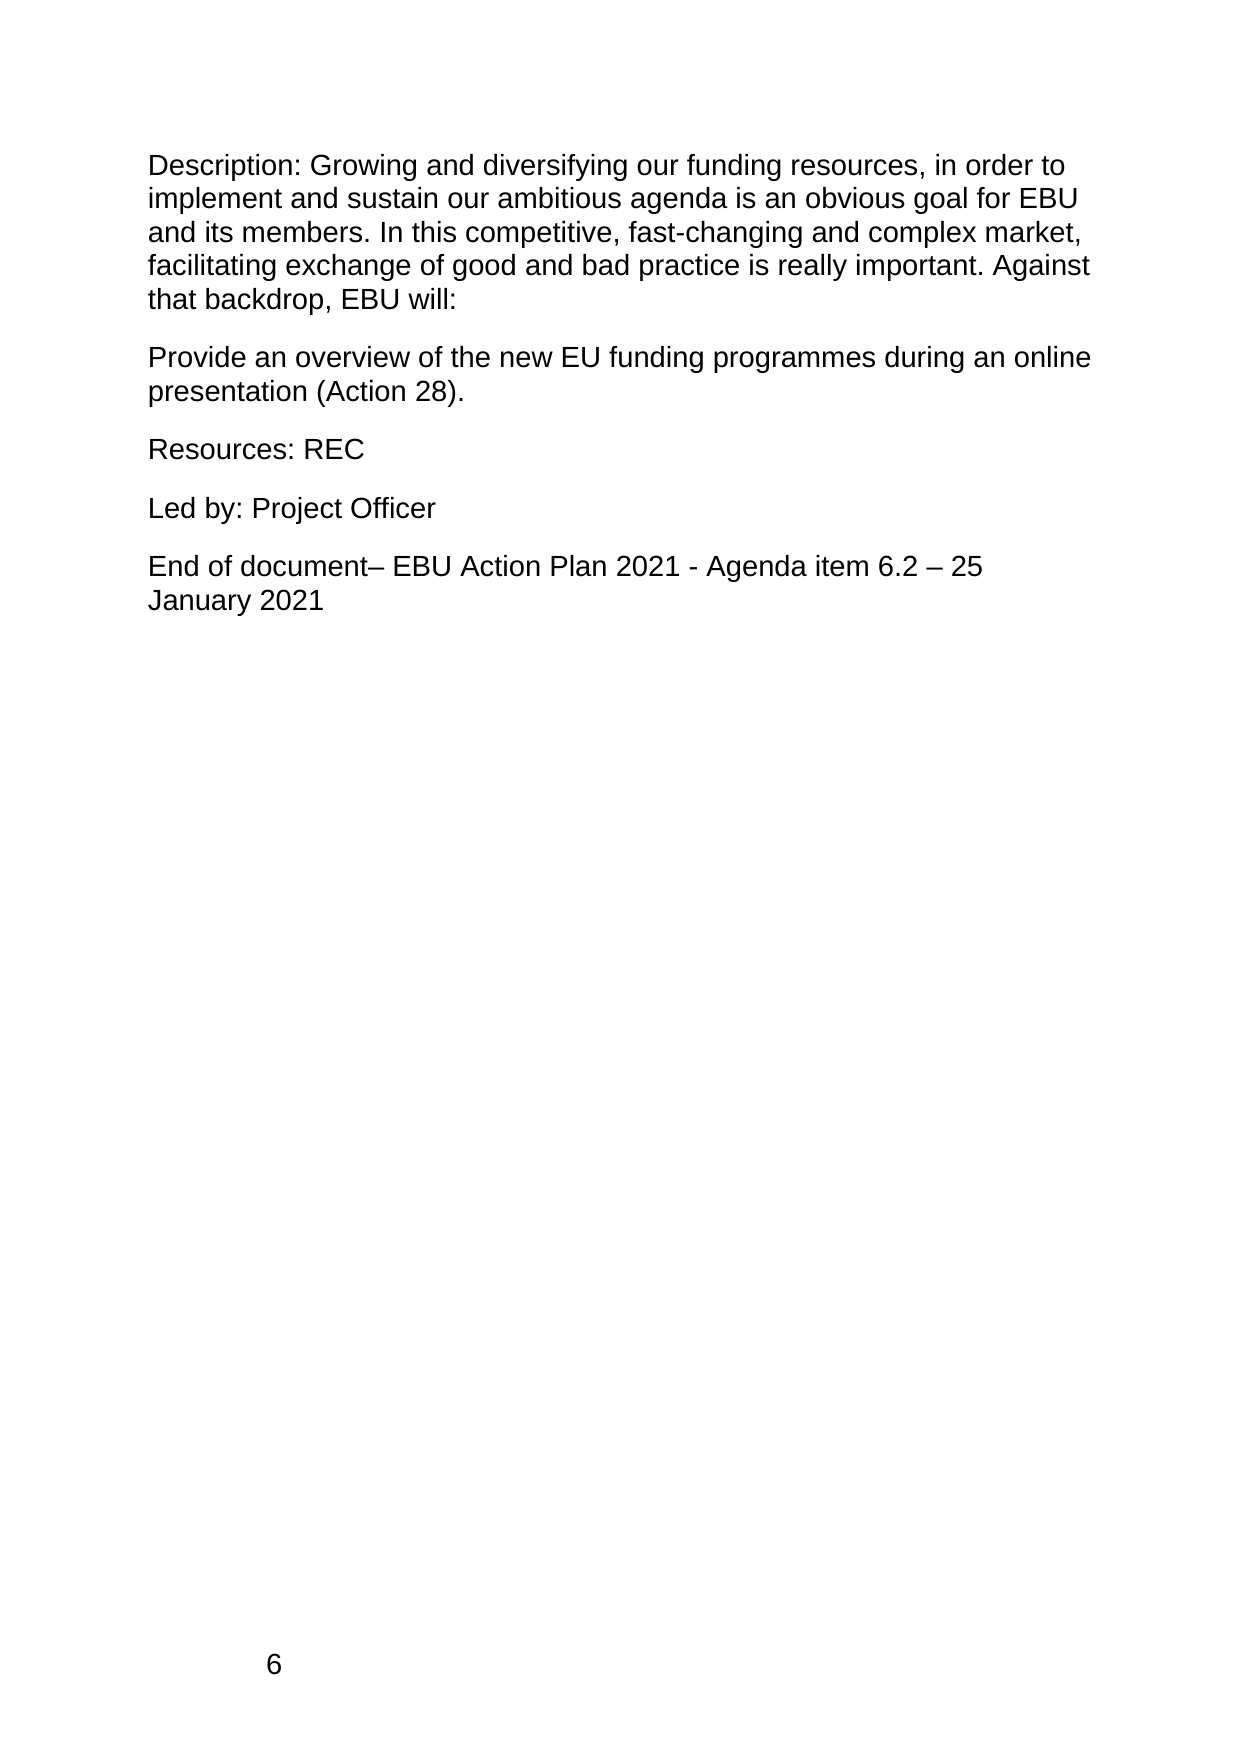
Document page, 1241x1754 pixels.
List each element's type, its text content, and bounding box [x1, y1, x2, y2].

text Description: Growing and diversifying our funding resources, in order to implement and sustain our ambitious agenda is an obvious goal for EBU and its members. In this competitive, fast-changing and complex market, facilitating exchange of good and bad practice is really important. Against that backdrop, EBU will: [148, 148, 1093, 315]
text End of document– EBU Action Plan 2021 - Agenda item 6.2 – 25 January 2021 [148, 549, 1093, 617]
text Provide an overview of the new EU funding programmes during an online presentation (Action 28). [148, 340, 1093, 407]
text Led by: Project Officer [148, 491, 1093, 524]
text Resources: REC [148, 432, 1093, 466]
